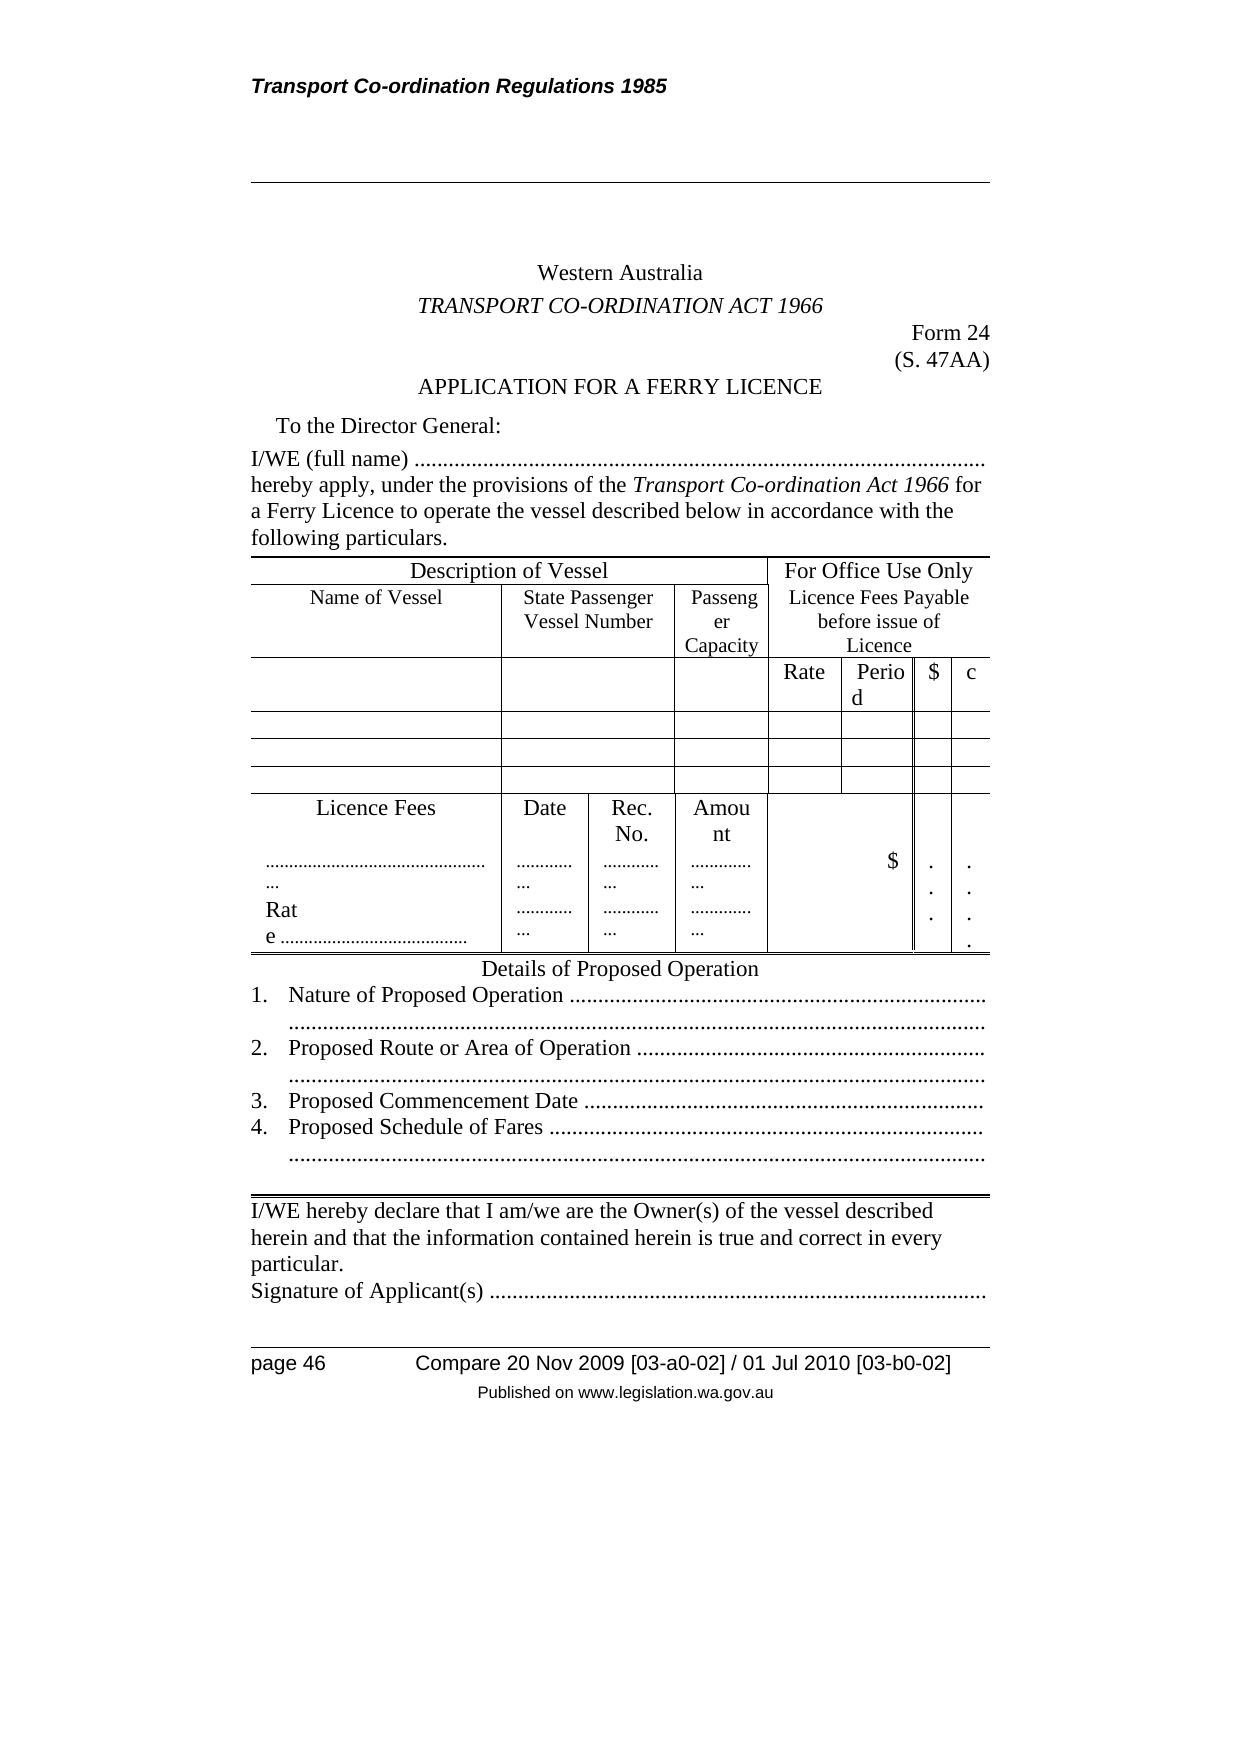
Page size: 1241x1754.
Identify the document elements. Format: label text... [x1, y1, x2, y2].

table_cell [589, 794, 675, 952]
text I/WE hereby declare that I am/we are the Owner(s) of the vessel described herein and that the information contained herein is true and correct in every particular. [251, 1198, 990, 1277]
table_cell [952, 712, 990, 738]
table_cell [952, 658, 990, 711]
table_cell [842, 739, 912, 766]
subtitle (S. 47AA) [251, 345, 990, 372]
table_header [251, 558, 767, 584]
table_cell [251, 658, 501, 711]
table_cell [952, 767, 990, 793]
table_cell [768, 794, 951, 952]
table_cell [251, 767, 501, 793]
text Signature of Applicant(s) ....................................................................................... [251, 1277, 990, 1303]
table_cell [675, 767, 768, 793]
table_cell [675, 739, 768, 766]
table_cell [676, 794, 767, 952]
text 2. Proposed Route or Area of Operation ............................................................. [251, 1034, 990, 1061]
text .......................................................................................................................... [251, 1008, 990, 1034]
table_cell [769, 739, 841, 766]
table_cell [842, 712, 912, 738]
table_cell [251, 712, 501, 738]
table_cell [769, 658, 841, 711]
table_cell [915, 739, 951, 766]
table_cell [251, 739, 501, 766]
text I/WE (full name) .................................................................................................... hereby apply, under the provisions of the Transport Co-ordination Act 1966 for a Ferry Licence to operate the vessel described below in accordance with the following particulars. [251, 445, 990, 550]
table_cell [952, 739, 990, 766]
text .......................................................................................................................... [251, 1140, 990, 1166]
text 1. Nature of Proposed Operation ......................................................................... [251, 982, 990, 1008]
text .......................................................................................................................... [251, 1061, 990, 1087]
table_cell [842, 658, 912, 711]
subtitle Western Australia [251, 258, 990, 285]
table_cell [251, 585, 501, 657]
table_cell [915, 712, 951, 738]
subtitle APPLICATION FOR A FERRY LICENCE [251, 372, 990, 399]
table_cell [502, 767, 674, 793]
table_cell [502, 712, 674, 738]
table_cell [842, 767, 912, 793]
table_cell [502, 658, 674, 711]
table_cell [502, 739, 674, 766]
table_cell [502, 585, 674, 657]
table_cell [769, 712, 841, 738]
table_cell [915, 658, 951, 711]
text Details of Proposed Operation [251, 955, 990, 982]
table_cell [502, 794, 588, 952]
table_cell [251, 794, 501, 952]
text To the Director General: [251, 412, 990, 438]
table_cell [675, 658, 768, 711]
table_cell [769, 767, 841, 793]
text 4. Proposed Schedule of Fares ............................................................................ [251, 1113, 990, 1140]
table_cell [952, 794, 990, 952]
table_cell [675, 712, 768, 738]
subtitle Form 24 [251, 318, 990, 345]
text 3. Proposed Commencement Date ...................................................................... [251, 1087, 990, 1113]
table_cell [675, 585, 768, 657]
subtitle TRANSPORT CO-ORDINATION ACT 1966 [251, 291, 990, 318]
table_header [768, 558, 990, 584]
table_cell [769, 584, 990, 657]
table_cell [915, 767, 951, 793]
